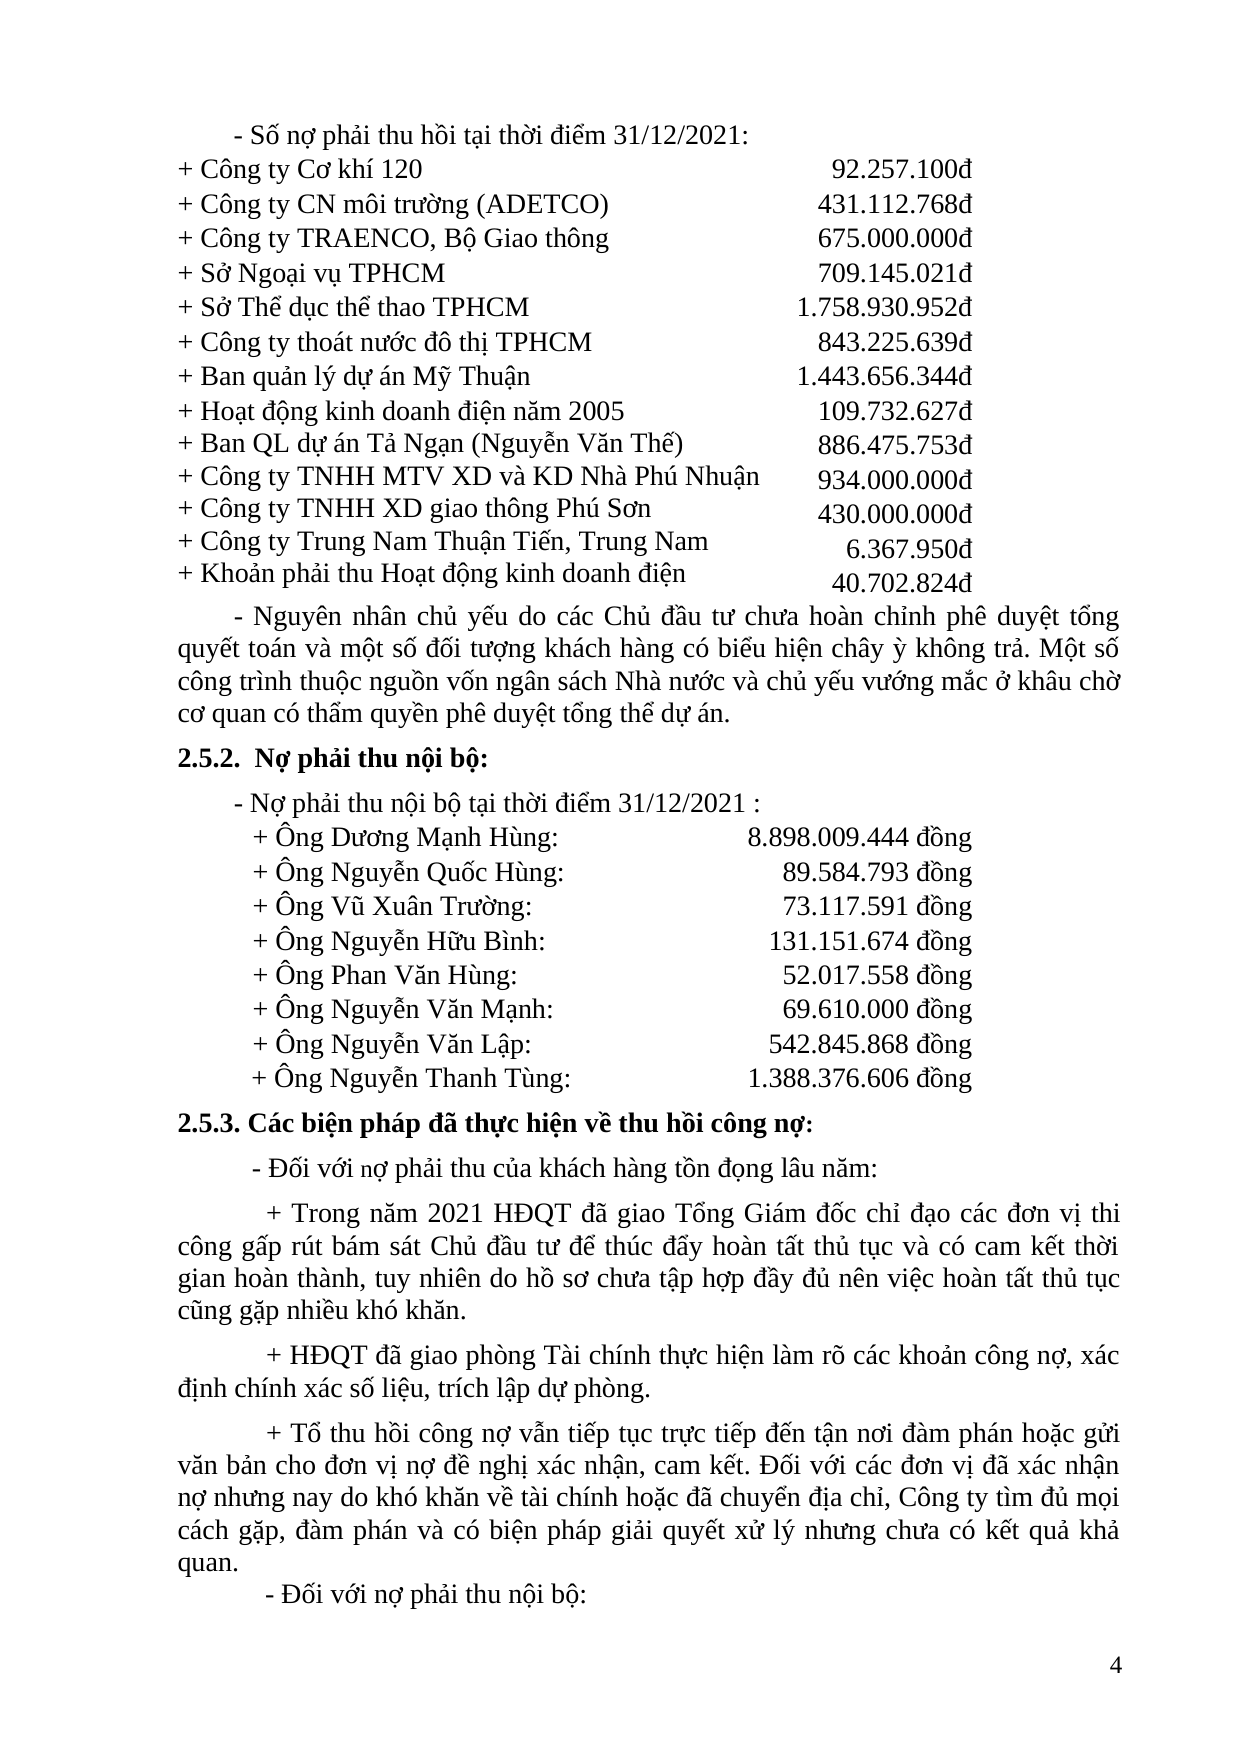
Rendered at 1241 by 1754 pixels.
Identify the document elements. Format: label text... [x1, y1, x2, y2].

table_header + Ông Dương Mạnh Hùng: + Ông Nguyễn Quốc Hùng: + Ông Vũ Xuân Trường: + Ông Nguyễn Hữu Bình: + Ông Phan Văn Hùng: + Ông Nguyễn Văn Mạnh: + Ông Nguyễn Văn Lập: + Ông Nguyễn Thanh Tùng: [166, 818, 702, 1094]
table_header 8.898.009.444 đồng 89.584.793 đồng 73.117.591 đồng 131.151.674 đồng 52.017.558 đồng 69.610.000 đồng 542.845.868 đồng 1.388.376.606 đồng [702, 818, 983, 1094]
text + HĐQT đã giao phòng Tài chính thực hiện làm rõ các khoản công nợ, xác định chính xác số liệu, trích lập dự phòng. [177, 1338, 1122, 1403]
text + Tổ thu hồi công nợ vẫn tiếp tục trực tiếp đến tận nơi đàm phán hoặc gửi văn bản cho đơn vị nợ đề nghị xác nhận, cam kết. Đối với các đơn vị đã xác nhận nợ nhưng nay do khó khăn về tài chính hoặc đã chuyển địa chỉ, Công ty tìm đủ mọi cách gặp, đàm phán và có biện pháp giải quyết xử lý nhưng chưa có kết quả khả quan. [177, 1416, 1122, 1578]
text - Nợ phải thu nội bộ tại thời điểm 31/12/2021 : [177, 786, 1122, 818]
text - Số nợ phải thu hồi tại thời điểm 31/12/2021: [177, 118, 1122, 151]
table_header + Công ty Cơ khí 120 + Công ty CN môi trường (ADETCO) + Công ty TRAENCO, Bộ Giao thông + Sở Ngoại vụ TPHCM + Sở Thể dục thể thao TPHCM + Công ty thoát nước đô thị TPHCM + Ban quản lý dự án Mỹ Thuận + Hoạt động kinh doanh điện năm 2005 + Ban QL dự án Tả Ngạn (Nguyễn Văn Thế) + Công ty TNHH MTV XD và KD Nhà Phú Nhuận + Công ty TNHH XD giao thông Phú Sơn + Công ty Trung Nam Thuận Tiến, Trung Nam + Khoản phải thu Hoạt động kinh doanh điện [166, 151, 785, 599]
text 2.5.3. Các biện pháp đã thực hiện về thu hồi công nợ: [177, 1106, 1122, 1139]
text - Đối với nợ phải thu nội bộ: [177, 1578, 1122, 1610]
text 2.5.2. Nợ phải thu nội bộ: [177, 741, 1122, 773]
table_header 92.257.100đ 431.112.768đ 675.000.000đ 709.145.021đ 1.758.930.952đ 843.225.639đ 1.443.656.344đ 109.732.627đ 886.475.753đ 934.000.000đ 430.000.000đ 6.367.950đ 40.702.824đ [785, 151, 983, 599]
text - Đối với nợ phải thu của khách hàng tồn đọng lâu năm: [214, 1151, 1122, 1184]
text - Nguyên nhân chủ yếu do các Chủ đầu tư chưa hoàn chỉnh phê duyệt tổng quyết toán và một số đối tượng khách hàng có biểu hiện chây ỳ không trả. Một số công trình thuộc nguồn vốn ngân sách Nhà nước và chủ yếu vướng mắc ở khâu chờ cơ quan có thẩm quyền phê duyệt tổng thể dự án. [177, 599, 1122, 728]
text + Trong năm 2021 HĐQT đã giao Tổng Giám đốc chỉ đạo các đơn vị thi công gấp rút bám sát Chủ đầu tư để thúc đẩy hoàn tất thủ tục và có cam kết thời gian hoàn thành, tuy nhiên do hồ sơ chưa tập hợp đầy đủ nên việc hoàn tất thủ tục cũng gặp nhiều khó khăn. [177, 1196, 1122, 1326]
